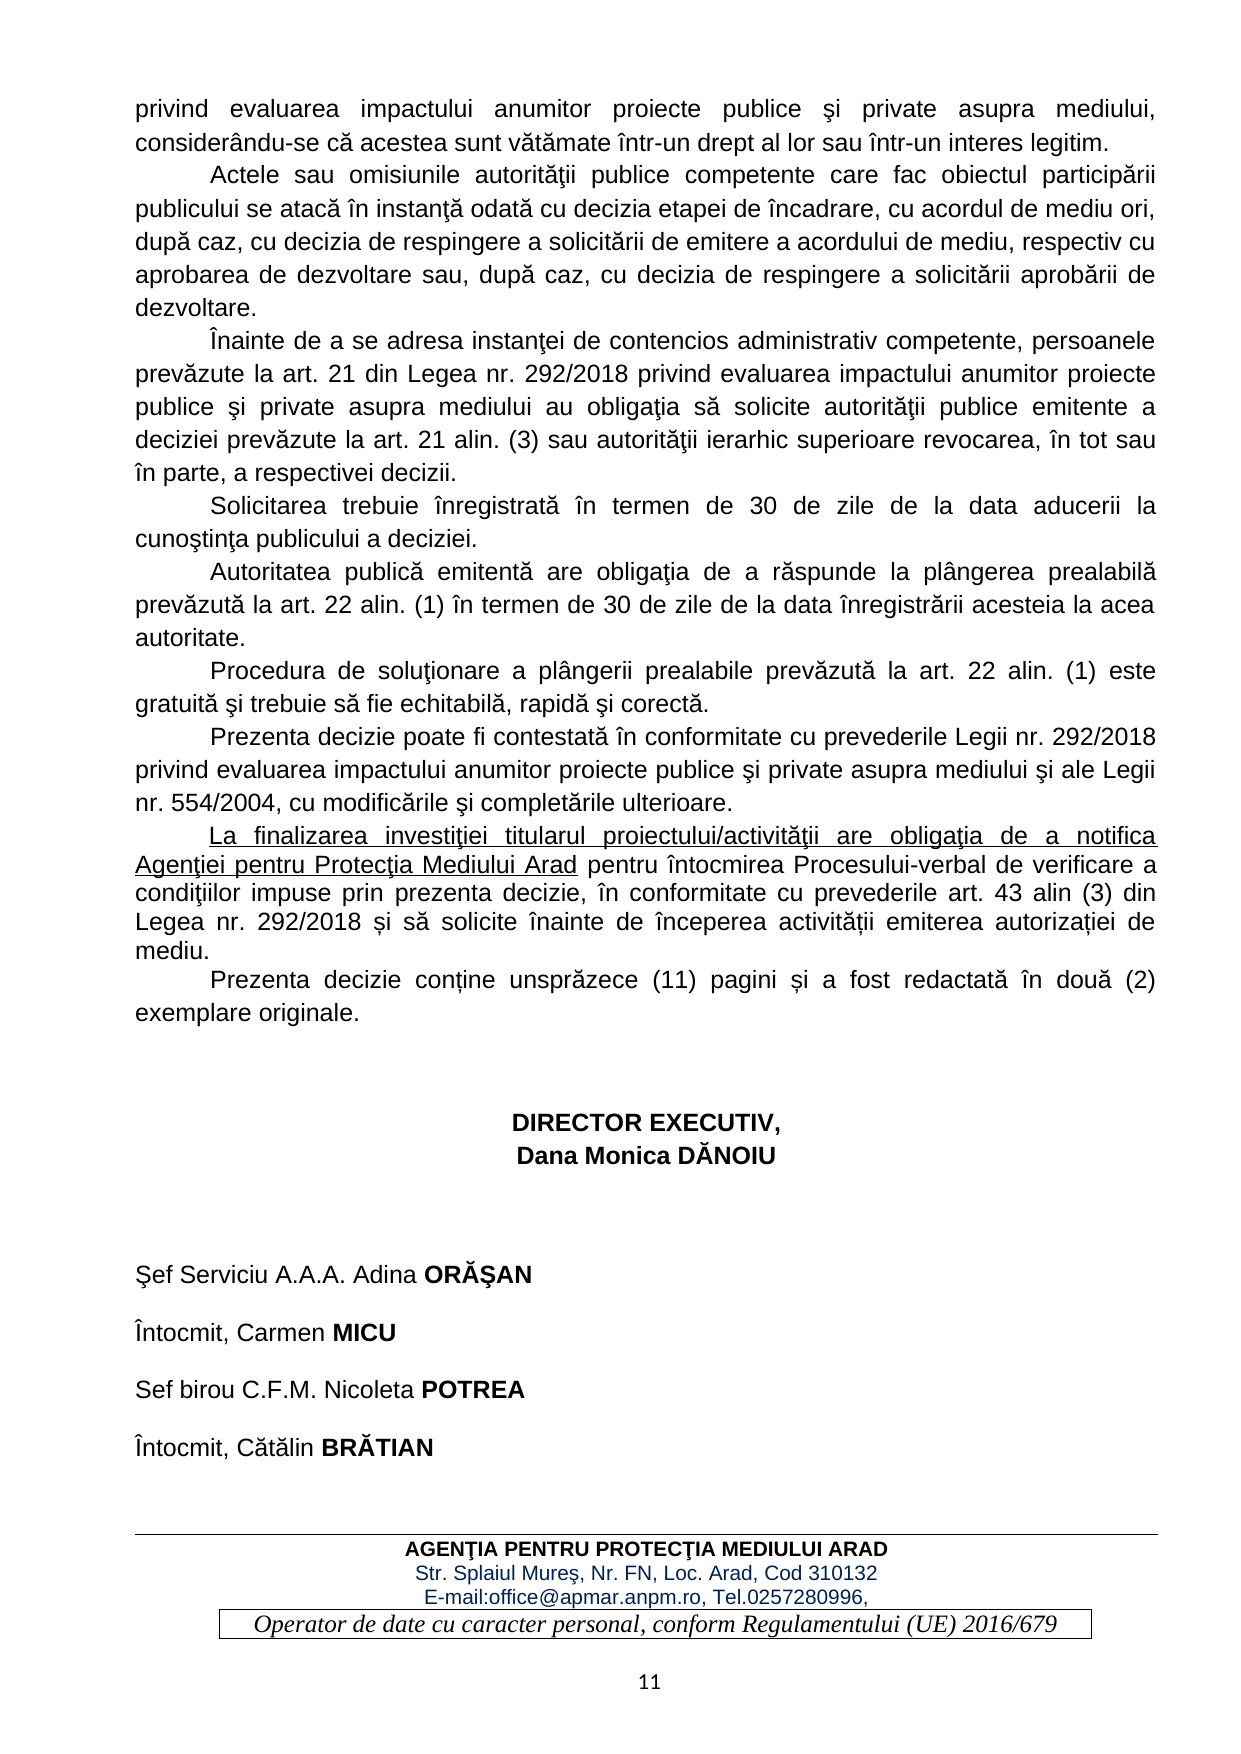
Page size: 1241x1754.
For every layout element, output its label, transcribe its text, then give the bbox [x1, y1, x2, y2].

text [135, 94, 1158, 156]
text Şef Serviciu A.A.A. Adina ORĂŞAN [135, 1260, 1158, 1289]
text Prezenta decizie conține unsprăzece (11) pagini și a fost redactată în două (2) exemplare originale. [135, 965, 1158, 1026]
text DIRECTOR EXECUTIV, [135, 1108, 1158, 1137]
text Procedura de soluţionare a plângerii prealabile prevăzută la art. 22 alin. (1) este gratuită şi trebuie să fie echitabilă, rapidă şi corectă. [135, 656, 1158, 718]
text Sef birou C.F.M. Nicoleta POTREA [135, 1375, 1158, 1404]
text Autoritatea publică emitentă are obligaţia de a răspunde la plângerea prealabilă prevăzută la art. 22 alin. (1) în termen de 30 de zile de la data înregistrării acesteia la acea autoritate. [135, 557, 1158, 652]
text Dana Monica DĂNOIU [135, 1141, 1158, 1169]
text Întocmit, Cătălin BRĂTIAN [135, 1433, 1158, 1461]
text Înainte de a se adresa instanţei de contencios administrativ competente, persoanele prevăzute la art. 21 din Legea nr. 292/2018 privind evaluarea impactului anumitor proiecte publice şi private asupra mediului au obligaţia să solicite autorităţii publice emitente a deciziei prevăzute la art. 21 alin. (3) sau autorităţii ierarhic superioare revocarea, în tot sau în parte, a respectivei decizii. [135, 326, 1158, 486]
text Prezenta decizie poate fi contestată în conformitate cu prevederile Legii nr. 292/2018 privind evaluarea impactului anumitor proiecte publice şi private asupra mediului şi ale Legii nr. 554/2004, cu modificările şi completările ulterioare. [135, 722, 1158, 817]
text Solicitarea trebuie înregistrată în termen de 30 de zile de la data aducerii la cunoştinţa publicului a deciziei. [135, 491, 1158, 552]
text Actele sau omisiunile autorităţii publice competente care fac obiectul participării publicului se atacă în instanţă odată cu decizia etapei de încadrare, cu acordul de mediu ori, după caz, cu decizia de respingere a solicitării de emitere a acordului de mediu, respectiv cu aprobarea de dezvoltare sau, după caz, cu decizia de respingere a solicitării aprobării de dezvoltare. [135, 161, 1158, 321]
text La finalizarea investiţiei titularul proiectului/activităţii are obligaţia de a notifica Agenţiei pentru Protecţia Mediului Arad pentru întocmirea Procesului-verbal de verificare a condiţiilor impuse prin prezenta decizie, în conformitate cu prevederile art. 43 alin (3) din Legea nr. 292/2018 și să solicite înainte de începerea activității emiterea autorizației de mediu. [135, 821, 1158, 965]
text Întocmit, Carmen MICU [135, 1318, 1158, 1346]
